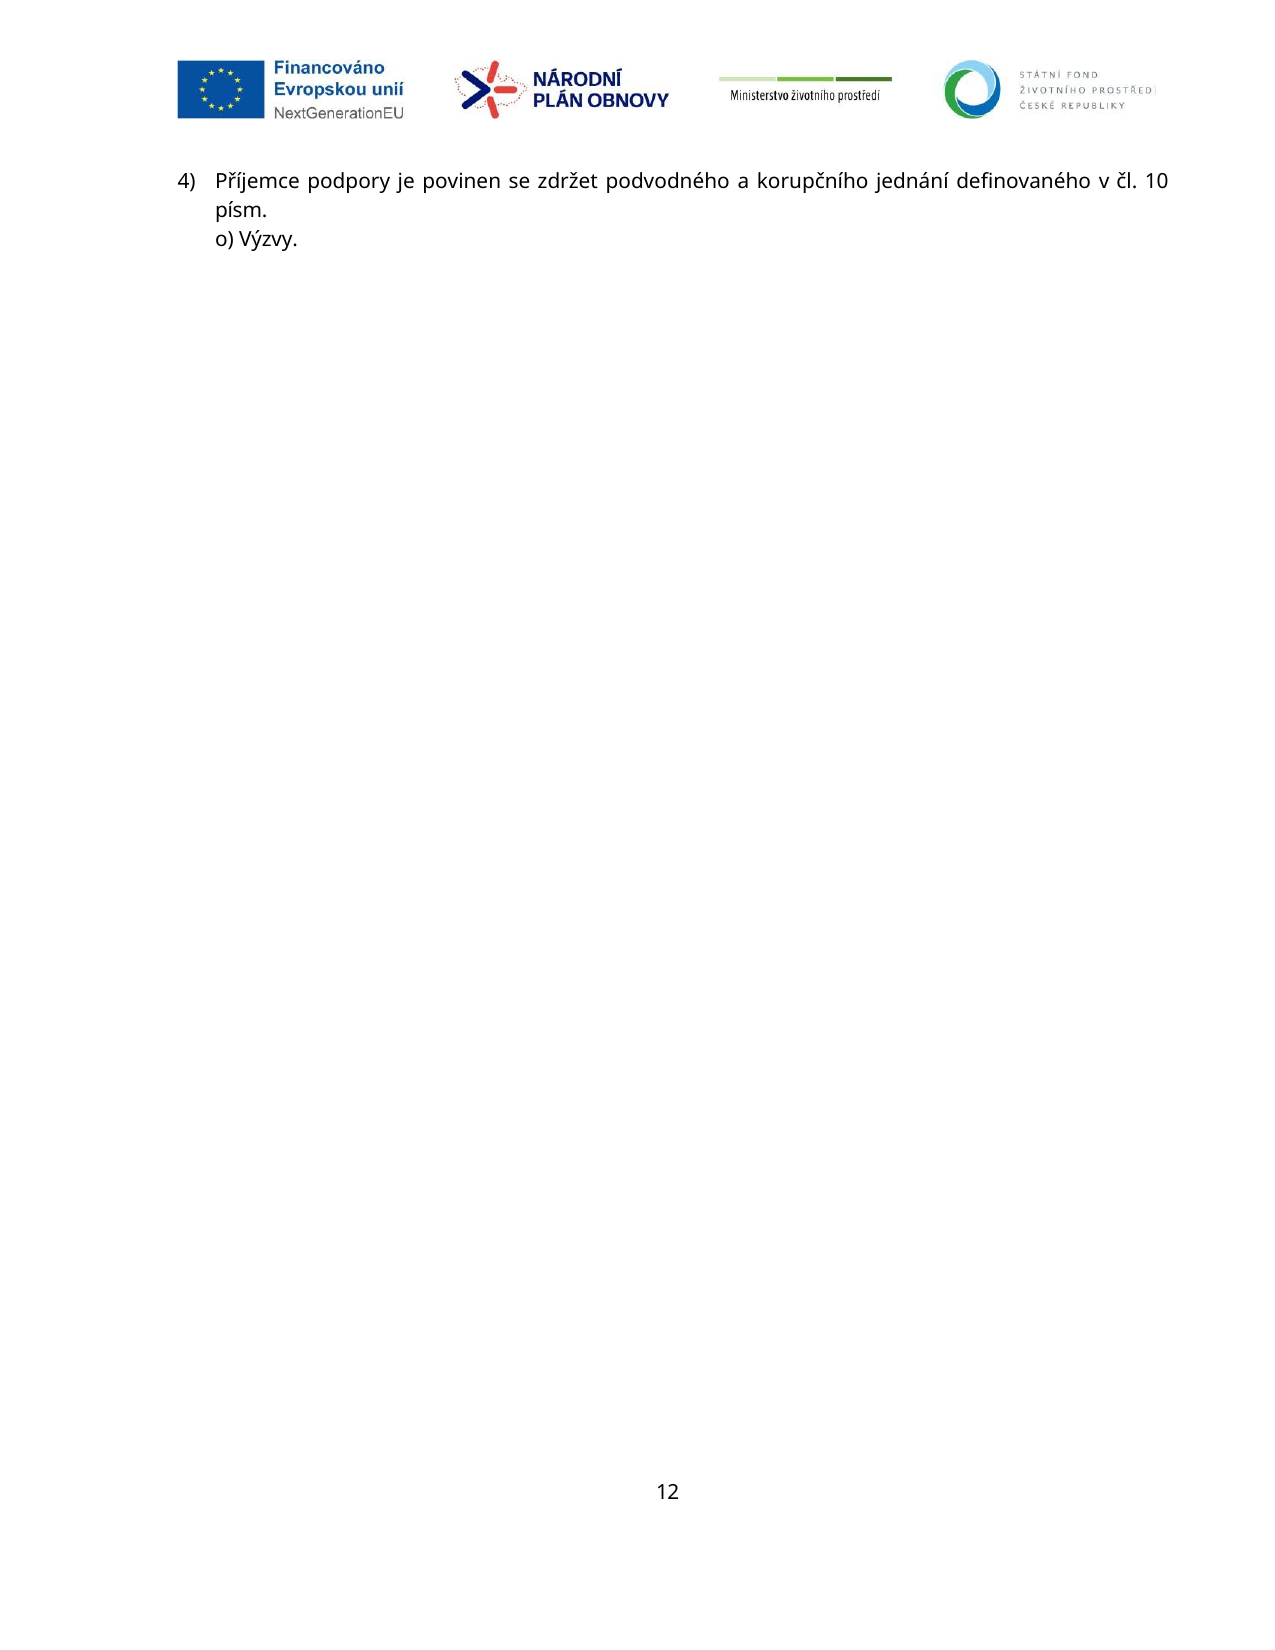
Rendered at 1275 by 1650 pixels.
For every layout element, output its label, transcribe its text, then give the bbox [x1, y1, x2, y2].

text o) Výzvy. [215, 224, 1169, 252]
list Příjemce podpory je povinen se zdržet podvodného a korupčního jednání definovaného v čl. 10 písm. [177, 167, 1169, 223]
picture [177, 59, 1156, 119]
